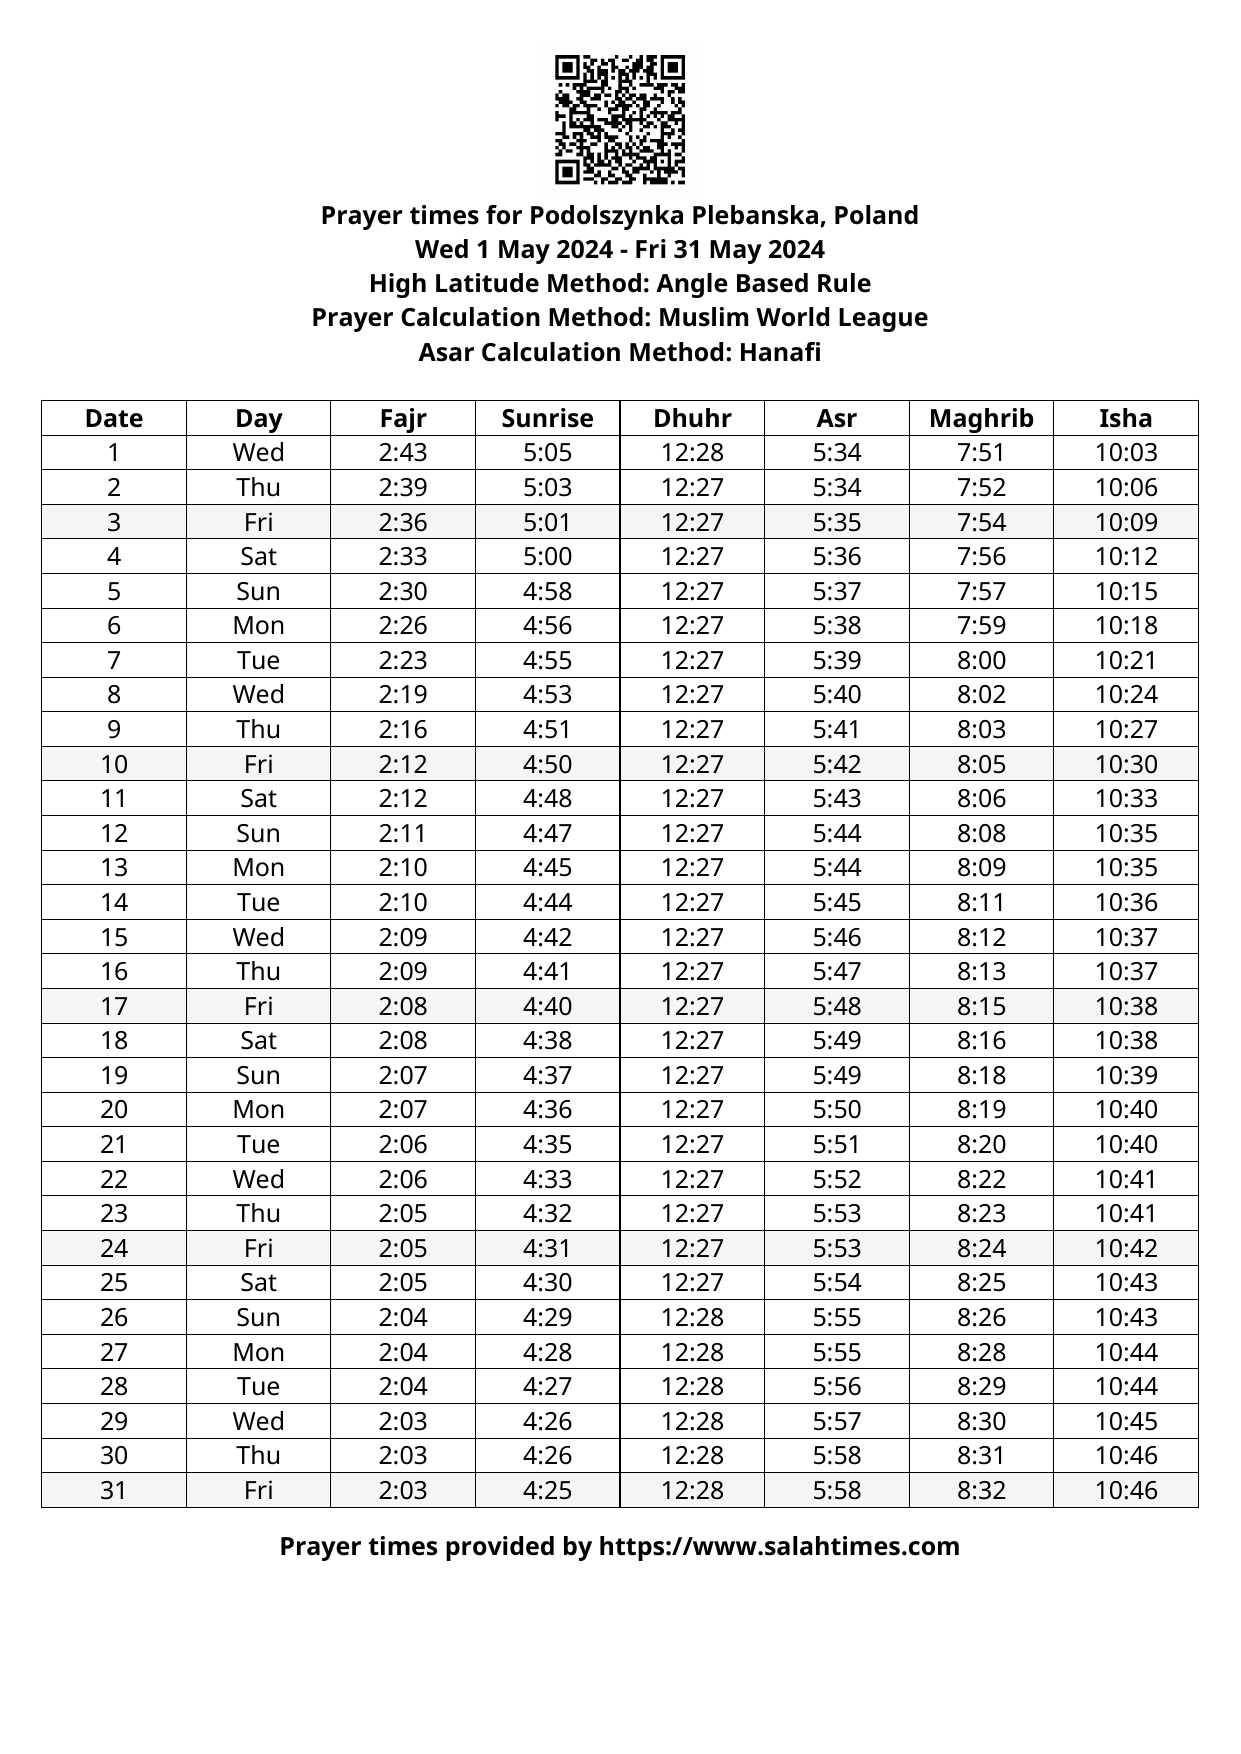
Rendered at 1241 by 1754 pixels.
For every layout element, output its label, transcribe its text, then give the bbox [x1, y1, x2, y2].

table_cell 5:44 [765, 816, 909, 849]
table_cell 8 [42, 678, 186, 711]
table_cell 5:43 [765, 781, 909, 815]
table_cell 5:50 [765, 1093, 909, 1126]
text Wed 1 May 2024 - Fri 31 May 2024 [42, 232, 1198, 266]
table_cell 12:27 [621, 470, 764, 504]
table_cell 7:51 [910, 436, 1053, 469]
table_cell 12:27 [621, 539, 764, 573]
table_cell 12:27 [621, 1266, 764, 1299]
table_cell 20 [42, 1093, 186, 1126]
table_cell 2:39 [331, 470, 475, 504]
table_cell 10:40 [1054, 1127, 1198, 1161]
table_cell 5:55 [765, 1300, 909, 1334]
table_cell 12:27 [621, 1231, 764, 1264]
table_cell 10:42 [1054, 1231, 1198, 1264]
table_cell 4 [42, 539, 186, 573]
table_cell 2:19 [331, 678, 475, 711]
table_header Isha [1054, 401, 1198, 434]
table_cell 8:11 [910, 885, 1053, 919]
table_cell 4:29 [476, 1300, 619, 1334]
table_cell 7:54 [910, 505, 1053, 538]
table_cell 2:11 [331, 816, 475, 849]
table_cell 23 [42, 1196, 186, 1230]
table_cell 4:38 [476, 1024, 619, 1057]
table_cell 12:27 [621, 1093, 764, 1126]
table_cell 12:27 [621, 1196, 764, 1230]
table_cell 5:58 [765, 1473, 909, 1507]
table_cell Fri [187, 1473, 330, 1507]
table_cell 2:43 [331, 436, 475, 469]
table_cell 5:49 [765, 1024, 909, 1057]
table_cell 19 [42, 1058, 186, 1092]
table_cell 4:44 [476, 885, 619, 919]
table_cell 10:33 [1054, 781, 1198, 815]
table_cell 8:06 [910, 781, 1053, 815]
table_cell 10:46 [1054, 1473, 1198, 1507]
table_cell 5:45 [765, 885, 909, 919]
table_cell 2:09 [331, 920, 475, 953]
table_cell Mon [187, 609, 330, 642]
table_cell 5:52 [765, 1162, 909, 1195]
table_cell 5:03 [476, 470, 619, 504]
table_cell 2 [42, 470, 186, 504]
table_cell Sat [187, 1024, 330, 1057]
table_cell 2:05 [331, 1196, 475, 1230]
table_cell 2:03 [331, 1404, 475, 1437]
table_cell 4:55 [476, 643, 619, 677]
table_cell 12:27 [621, 505, 764, 538]
table_cell 21 [42, 1127, 186, 1161]
table_cell 10:27 [1054, 712, 1198, 746]
table_cell 10:40 [1054, 1093, 1198, 1126]
table_cell 7:56 [910, 539, 1053, 573]
table_cell 10:39 [1054, 1058, 1198, 1092]
table_cell 8:05 [910, 747, 1053, 780]
table_cell 8:22 [910, 1162, 1053, 1195]
table_cell 27 [42, 1335, 186, 1368]
table_cell 8:25 [910, 1266, 1053, 1299]
table_cell 4:25 [476, 1473, 619, 1507]
table_cell 4:26 [476, 1439, 619, 1472]
table_cell 12:28 [621, 1300, 764, 1334]
table_cell 5:56 [765, 1369, 909, 1403]
table_cell 4:33 [476, 1162, 619, 1195]
table_cell 8:28 [910, 1335, 1053, 1368]
table_cell 2:26 [331, 609, 475, 642]
text Prayer times provided by https://www.salahtimes.com [42, 1528, 1198, 1563]
text Prayer times for Podolszynka Plebanska, Poland [42, 198, 1198, 232]
table_cell 2:06 [331, 1162, 475, 1195]
table_cell 24 [42, 1231, 186, 1264]
table_cell 8:18 [910, 1058, 1053, 1092]
table_cell 5 [42, 574, 186, 607]
table_cell 12:28 [621, 1473, 764, 1507]
table_header Dhuhr [621, 401, 764, 434]
table_cell 12:28 [621, 1439, 764, 1472]
table_cell 4:27 [476, 1369, 619, 1403]
table_cell 5:57 [765, 1404, 909, 1437]
table_cell 2:04 [331, 1369, 475, 1403]
table_cell 12:27 [621, 574, 764, 607]
table_cell 12:28 [621, 1404, 764, 1437]
table_cell 5:44 [765, 851, 909, 884]
table_cell 2:05 [331, 1231, 475, 1264]
table_cell Mon [187, 851, 330, 884]
table_cell 22 [42, 1162, 186, 1195]
table_cell 12:27 [621, 816, 764, 849]
table_cell 8:29 [910, 1369, 1053, 1403]
table_cell 10:30 [1054, 747, 1198, 780]
table_cell 8:20 [910, 1127, 1053, 1161]
table_cell 12:28 [621, 436, 764, 469]
table_cell 12:27 [621, 954, 764, 988]
table_cell 4:56 [476, 609, 619, 642]
table_cell 29 [42, 1404, 186, 1437]
table_cell 10:46 [1054, 1439, 1198, 1472]
table_cell 10:18 [1054, 609, 1198, 642]
table_cell 4:50 [476, 747, 619, 780]
table_cell 8:15 [910, 989, 1053, 1022]
table_cell 5:49 [765, 1058, 909, 1092]
table_cell 5:58 [765, 1439, 909, 1472]
table_cell 12:27 [621, 678, 764, 711]
table_cell 4:36 [476, 1093, 619, 1126]
table_cell 4:41 [476, 954, 619, 988]
table_cell 14 [42, 885, 186, 919]
table_cell 2:03 [331, 1473, 475, 1507]
table_cell 10:12 [1054, 539, 1198, 573]
table_cell 10:43 [1054, 1300, 1198, 1334]
table_cell 2:07 [331, 1093, 475, 1126]
table_cell 4:40 [476, 989, 619, 1022]
table_cell 8:19 [910, 1093, 1053, 1126]
table_cell 2:08 [331, 1024, 475, 1057]
table_cell 10:44 [1054, 1369, 1198, 1403]
table_header Maghrib [910, 401, 1053, 434]
table_cell 4:58 [476, 574, 619, 607]
table_cell Wed [187, 1404, 330, 1437]
table_cell 4:31 [476, 1231, 619, 1264]
table_header Sunrise [476, 401, 619, 434]
table_cell 8:16 [910, 1024, 1053, 1057]
table_cell 2:05 [331, 1266, 475, 1299]
table_cell 5:53 [765, 1231, 909, 1264]
table_cell 8:24 [910, 1231, 1053, 1264]
table_cell Thu [187, 470, 330, 504]
text High Latitude Method: Angle Based Rule [42, 266, 1198, 300]
table_cell 18 [42, 1024, 186, 1057]
table_cell Fri [187, 747, 330, 780]
table_cell Thu [187, 954, 330, 988]
table_cell 2:04 [331, 1300, 475, 1334]
table_cell 10:37 [1054, 954, 1198, 988]
table_cell Mon [187, 1335, 330, 1368]
table_cell 13 [42, 851, 186, 884]
table_cell 7 [42, 643, 186, 677]
table_cell Sat [187, 781, 330, 815]
table_cell 4:37 [476, 1058, 619, 1092]
table_cell 10:38 [1054, 989, 1198, 1022]
table_cell Wed [187, 1162, 330, 1195]
table_cell Tue [187, 1369, 330, 1403]
table_cell 5:00 [476, 539, 619, 573]
table_cell Wed [187, 436, 330, 469]
table_cell 5:38 [765, 609, 909, 642]
table_cell 12 [42, 816, 186, 849]
table_cell 2:03 [331, 1439, 475, 1472]
table_cell 10:45 [1054, 1404, 1198, 1437]
table_cell 10:44 [1054, 1335, 1198, 1368]
table_cell 5:41 [765, 712, 909, 746]
table_cell Fri [187, 1231, 330, 1264]
table_cell 4:26 [476, 1404, 619, 1437]
table_cell 2:10 [331, 851, 475, 884]
table_cell 5:35 [765, 505, 909, 538]
table_cell 12:27 [621, 609, 764, 642]
table_cell 12:27 [621, 712, 764, 746]
table_cell 10:15 [1054, 574, 1198, 607]
table_cell 8:23 [910, 1196, 1053, 1230]
table_cell 5:53 [765, 1196, 909, 1230]
table_cell Thu [187, 1196, 330, 1230]
table_header Day [187, 401, 330, 434]
table_cell 16 [42, 954, 186, 988]
table_cell 7:57 [910, 574, 1053, 607]
table_cell 9 [42, 712, 186, 746]
table_cell 25 [42, 1266, 186, 1299]
table_cell 2:12 [331, 747, 475, 780]
table_cell Mon [187, 1093, 330, 1126]
table_cell 2:10 [331, 885, 475, 919]
table_cell Fri [187, 989, 330, 1022]
table_cell 30 [42, 1439, 186, 1472]
table_cell 5:47 [765, 954, 909, 988]
table_cell 8:13 [910, 954, 1053, 988]
table_cell 2:30 [331, 574, 475, 607]
table_cell 10:41 [1054, 1162, 1198, 1195]
table_cell 4:35 [476, 1127, 619, 1161]
table_cell 10:37 [1054, 920, 1198, 953]
table_cell Thu [187, 1439, 330, 1472]
table_cell 5:37 [765, 574, 909, 607]
picture [542, 41, 699, 198]
table_cell 5:34 [765, 470, 909, 504]
table_cell 4:51 [476, 712, 619, 746]
table_cell 4:42 [476, 920, 619, 953]
table_cell 12:27 [621, 1058, 764, 1092]
table_cell 4:30 [476, 1266, 619, 1299]
table_cell 5:51 [765, 1127, 909, 1161]
table_cell Sun [187, 1300, 330, 1334]
table_cell 12:27 [621, 1127, 764, 1161]
table_cell 10 [42, 747, 186, 780]
table_cell 12:28 [621, 1335, 764, 1368]
table_cell 10:21 [1054, 643, 1198, 677]
table_cell Tue [187, 1127, 330, 1161]
table_cell 4:32 [476, 1196, 619, 1230]
table_cell 5:42 [765, 747, 909, 780]
table_cell 12:27 [621, 747, 764, 780]
table_cell 10:35 [1054, 851, 1198, 884]
table_cell 10:06 [1054, 470, 1198, 504]
table_cell Sat [187, 539, 330, 573]
table_cell 1 [42, 436, 186, 469]
table_cell 8:02 [910, 678, 1053, 711]
table_cell 7:52 [910, 470, 1053, 504]
table_cell 8:32 [910, 1473, 1053, 1507]
table_cell 3 [42, 505, 186, 538]
table_cell 5:34 [765, 436, 909, 469]
table_cell 5:54 [765, 1266, 909, 1299]
table_cell 8:26 [910, 1300, 1053, 1334]
table_cell 12:27 [621, 643, 764, 677]
table_cell Tue [187, 643, 330, 677]
table_cell 28 [42, 1369, 186, 1403]
table_cell 12:28 [621, 1369, 764, 1403]
table_cell Wed [187, 920, 330, 953]
table_cell 12:27 [621, 1162, 764, 1195]
table_cell 26 [42, 1300, 186, 1334]
table_cell 6 [42, 609, 186, 642]
table_cell 15 [42, 920, 186, 953]
table_cell 4:28 [476, 1335, 619, 1368]
table_cell 2:07 [331, 1058, 475, 1092]
table_cell Sun [187, 816, 330, 849]
table_cell 5:39 [765, 643, 909, 677]
table_cell 10:38 [1054, 1024, 1198, 1057]
table_cell 8:08 [910, 816, 1053, 849]
table_cell Sun [187, 1058, 330, 1092]
table_cell 2:06 [331, 1127, 475, 1161]
table_cell 10:43 [1054, 1266, 1198, 1299]
table_cell Sun [187, 574, 330, 607]
table_cell 5:05 [476, 436, 619, 469]
table_cell 8:30 [910, 1404, 1053, 1437]
table_cell 12:27 [621, 920, 764, 953]
table_cell 10:09 [1054, 505, 1198, 538]
table_cell 10:03 [1054, 436, 1198, 469]
table_cell Tue [187, 885, 330, 919]
table_cell 2:12 [331, 781, 475, 815]
table_cell Sat [187, 1266, 330, 1299]
table_cell 10:24 [1054, 678, 1198, 711]
table_cell 8:00 [910, 643, 1053, 677]
table_cell 12:27 [621, 885, 764, 919]
table_cell 5:40 [765, 678, 909, 711]
table_cell 2:09 [331, 954, 475, 988]
table_cell 31 [42, 1473, 186, 1507]
table_header Fajr [331, 401, 475, 434]
table_cell 4:47 [476, 816, 619, 849]
table_cell 5:48 [765, 989, 909, 1022]
table_cell 5:01 [476, 505, 619, 538]
table_cell 12:27 [621, 781, 764, 815]
table_cell Thu [187, 712, 330, 746]
table_cell 5:46 [765, 920, 909, 953]
table_header Asr [765, 401, 909, 434]
table_cell 5:55 [765, 1335, 909, 1368]
table_cell 4:53 [476, 678, 619, 711]
table_cell 12:27 [621, 851, 764, 884]
text Asar Calculation Method: Hanafi [42, 334, 1198, 368]
table_header Date [42, 401, 186, 434]
table_cell 2:16 [331, 712, 475, 746]
table_cell 10:35 [1054, 816, 1198, 849]
table_cell 12:27 [621, 1024, 764, 1057]
table_cell 17 [42, 989, 186, 1022]
table_cell Fri [187, 505, 330, 538]
table_cell 10:41 [1054, 1196, 1198, 1230]
text Prayer Calculation Method: Muslim World League [42, 300, 1198, 334]
table_cell 4:45 [476, 851, 619, 884]
table_cell 11 [42, 781, 186, 815]
table_cell 2:08 [331, 989, 475, 1022]
table_cell 8:31 [910, 1439, 1053, 1472]
table_cell 8:03 [910, 712, 1053, 746]
table_cell 2:33 [331, 539, 475, 573]
table_cell 8:09 [910, 851, 1053, 884]
table_cell 2:23 [331, 643, 475, 677]
table_cell 10:36 [1054, 885, 1198, 919]
table_cell 2:04 [331, 1335, 475, 1368]
table_cell 12:27 [621, 989, 764, 1022]
table_cell 7:59 [910, 609, 1053, 642]
table_cell 8:12 [910, 920, 1053, 953]
table_cell 2:36 [331, 505, 475, 538]
table_cell 4:48 [476, 781, 619, 815]
table_cell Wed [187, 678, 330, 711]
table_cell 5:36 [765, 539, 909, 573]
